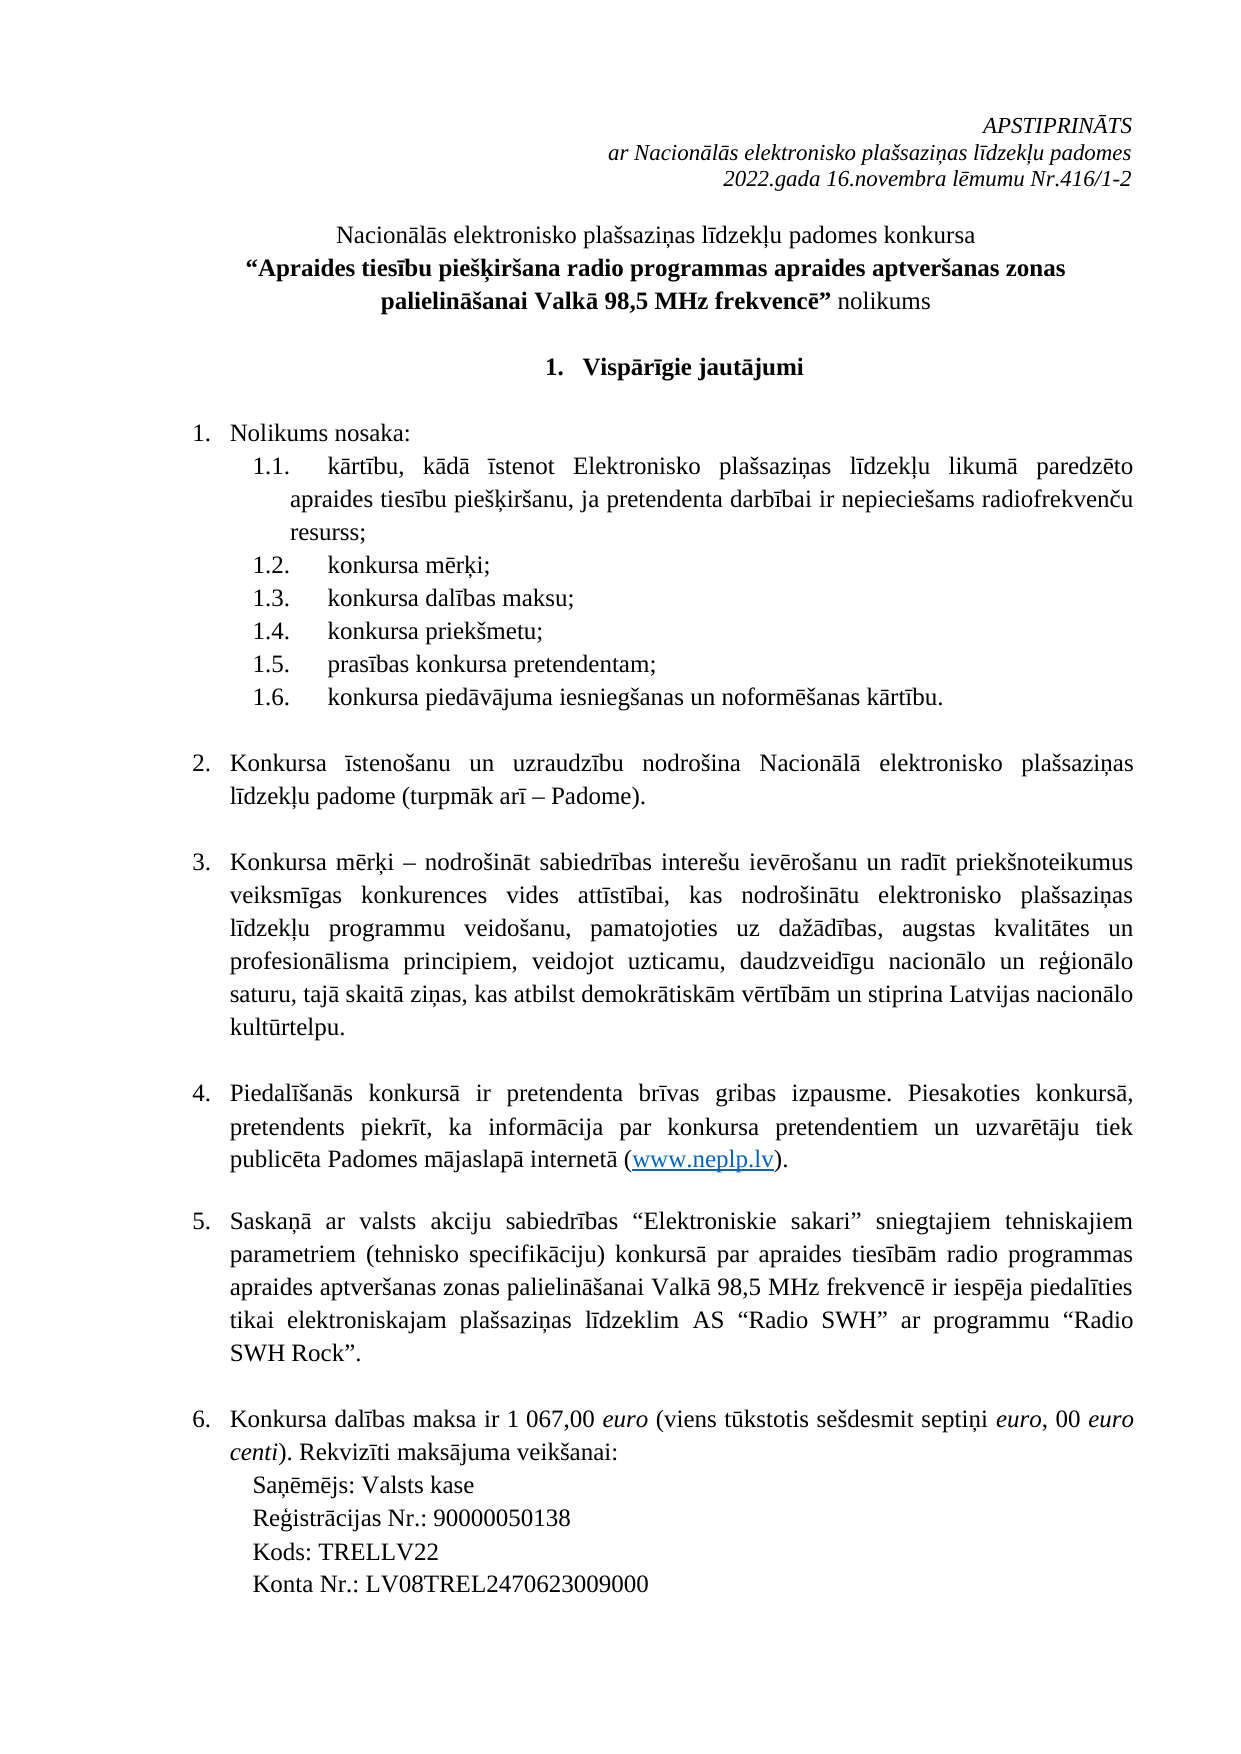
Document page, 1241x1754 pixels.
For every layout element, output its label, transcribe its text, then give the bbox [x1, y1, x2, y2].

list konkursa dalības maksu; [252, 583, 1134, 612]
text 2022.gada 16.novembra lēmumu Nr.416/1-2 [177, 165, 1134, 191]
list konkursa mērķi; [252, 550, 1134, 579]
list Saskaņā ar valsts akciju sabiedrības “Elektroniskie sakari” sniegtajiem tehniskajiem parametriem (tehnisko specifikāciju) konkursā par apraides tiesībām radio programmas apraides aptveršanas zonas palielināšanai Valkā 98,5 MHz frekvencē ir iespēja piedalīties tikai elektroniskajam plašsaziņas līdzeklim AS “Radio SWH” ar programmu “Radio SWH Rock”. [192, 1206, 1134, 1367]
text Konta Nr.: LV08TREL2470623009000 [252, 1569, 1134, 1598]
list kārtību, kādā īstenot Elektronisko plašsaziņas līdzekļu likumā paredzēto apraides tiesību piešķiršanu, ja pretendenta darbībai ir nepieciešams radiofrekvenču resurss; [252, 451, 1134, 546]
list konkursa piedāvājuma iesniegšanas un noformēšanas kārtību. [252, 682, 1134, 711]
list Piedalīšanās konkursā ir pretendenta brīvas gribas izpausme. Piesakoties konkursā, pretendents piekrīt, ka informācija par konkursa pretendentiem un uzvarētāju tiek publicēta Padomes mājaslapā internetā (www.neplp.lv). [192, 1078, 1134, 1173]
text Saņēmējs: Valsts kase [252, 1471, 1134, 1499]
list konkursa priekšmetu; [252, 616, 1134, 645]
text Reģistrācijas Nr.: 90000050138 [252, 1503, 1134, 1532]
text Nacionālās elektronisko plašsaziņas līdzekļu padomes konkursa [177, 220, 1134, 249]
list Nolikums nosaka: [192, 418, 1134, 447]
text ar Nacionālās elektronisko plašsaziņas līdzekļu padomes [177, 138, 1134, 165]
text Kods: TRELLV22 [252, 1537, 1134, 1565]
list Konkursa dalības maksa ir 1 067,00 euro (viens tūkstotis sešdesmit septiņi euro, 00 euro centi). Rekvizīti maksājuma veikšanai: [192, 1404, 1134, 1466]
text “Apraides tiesību piešķiršana radio programmas apraides aptveršanas zonas palielināšanai Valkā 98,5 MHz frekvencē” nolikums [177, 253, 1134, 315]
list Konkursa mērķi – nodrošināt sabiedrības interešu ievērošanu un radīt priekšnoteikumus veiksmīgas konkurences vides attīstībai, kas nodrošinātu elektronisko plašsaziņas līdzekļu programmu veidošanu, pamatojoties uz dažādības, augstas kvalitātes un profesionālisma principiem, veidojot uzticamu, daudzveidīgu nacionālo un reģionālo saturu, tajā skaitā ziņas, kas atbilst demokrātiskām vērtībām un stiprina Latvijas nacionālo kultūrtelpu. [192, 847, 1134, 1041]
list Vispārīgie jautājumi [215, 352, 1134, 381]
list prasības konkursa pretendentam; [252, 649, 1134, 678]
list Konkursa īstenošanu un uzraudzību nodrošina Nacionālā elektronisko plašsaziņas līdzekļu padome (turpmāk arī – Padome). [192, 748, 1134, 810]
text APSTIPRINĀTS [177, 112, 1134, 138]
